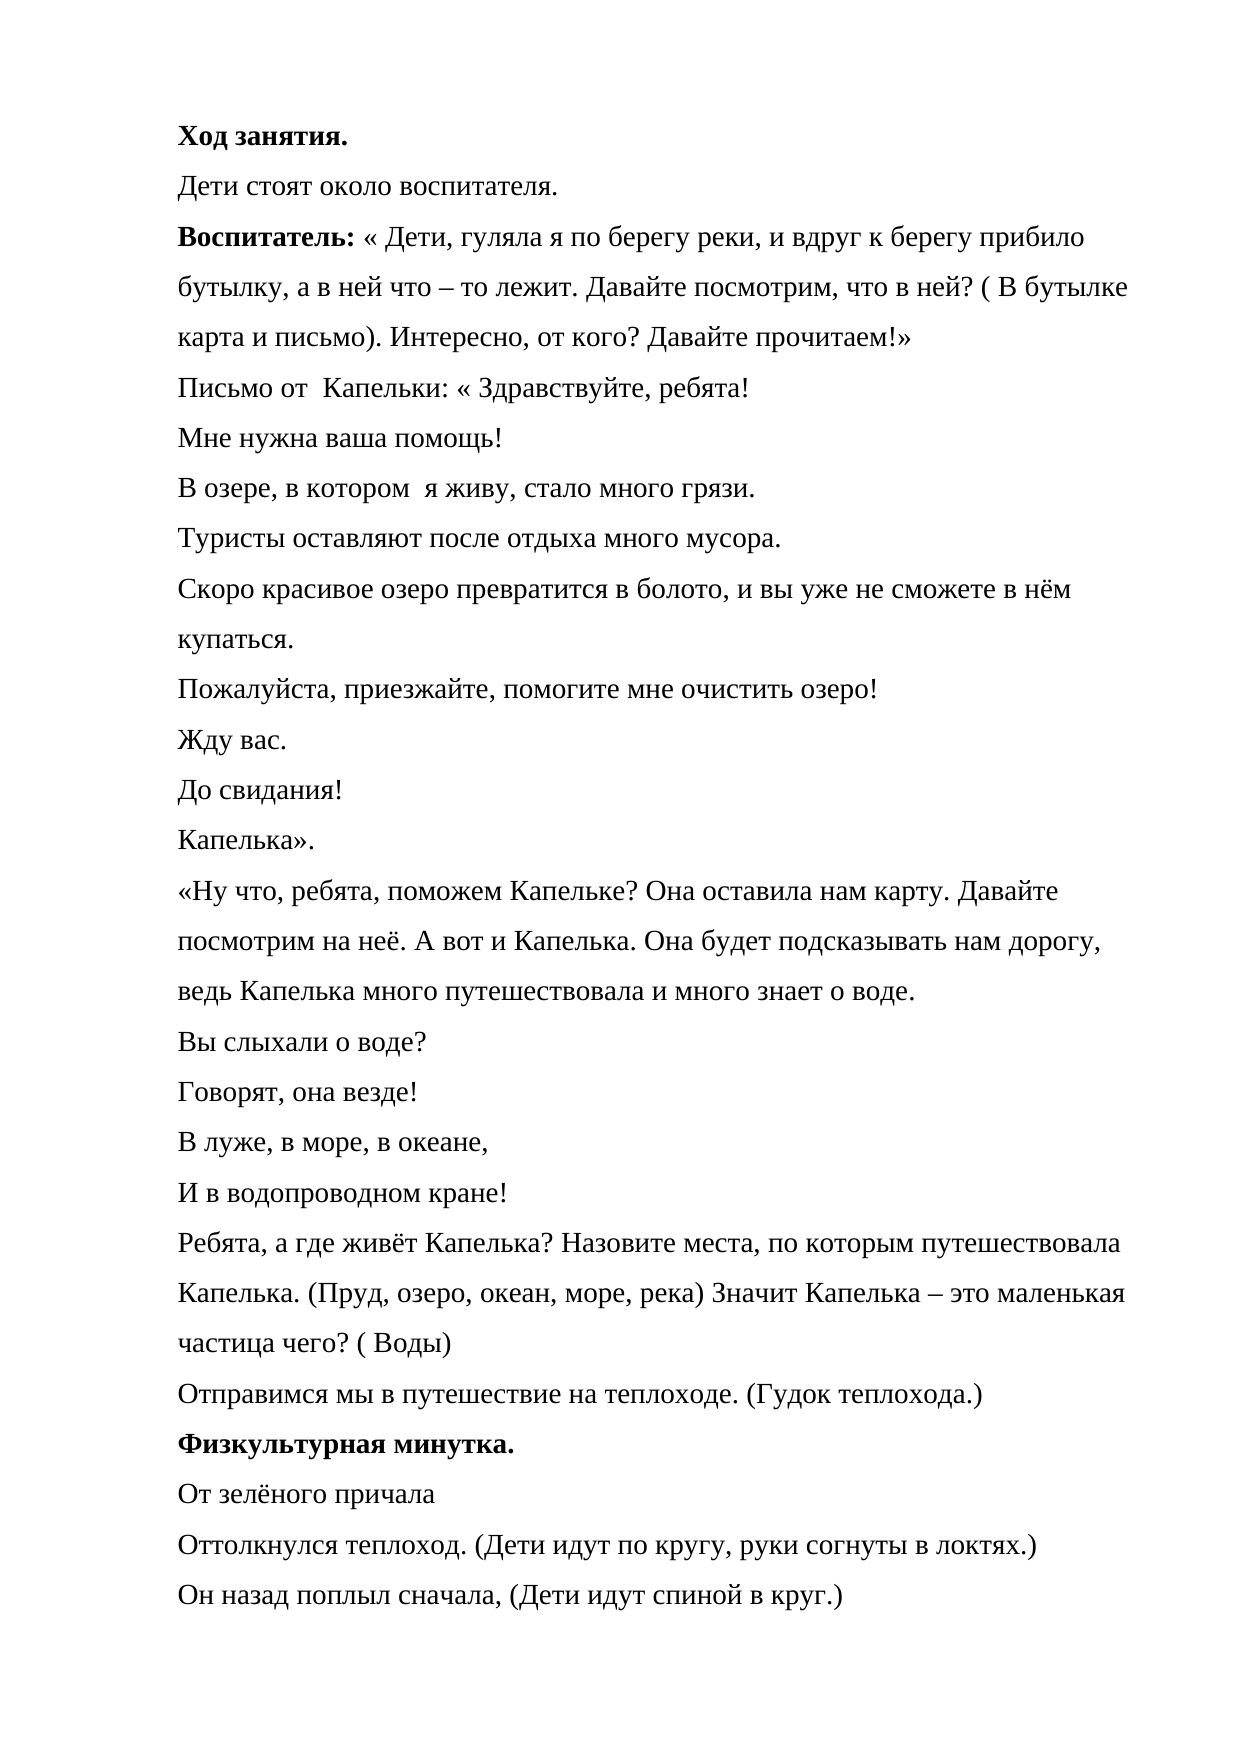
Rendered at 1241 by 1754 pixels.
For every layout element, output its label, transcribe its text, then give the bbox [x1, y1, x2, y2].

text Дети стоят около воспитателя. [177, 168, 1152, 202]
text «Ну что, ребята, поможем Капельке? Она оставила нам карту. Давайте посмотрим на неё. А вот и Капелька. Она будет подсказывать нам дорогу, ведь Капелька много путешествовала и много знает о воде. [177, 873, 1152, 1007]
text Воспитатель: « Дети, гуляла я по берегу реки, и вдруг к берегу прибило бутылку, а в ней что – то лежит. Давайте посмотрим, что в ней? ( В бутылке карта и письмо). Интересно, от кого? Давайте прочитаем!» Письмо от Капельки: « Здравствуйте, ребята! Мне нужна ваша помощь! В озере, в котором я живу, стало много грязи. Туристы оставляют после отдыха много мусора. Скоро красивое озеро превратится в болото, и вы уже не сможете в нём купаться. Пожалуйста, приезжайте, помогите мне очистить озеро! Жду вас. До свидания! Капелька». [177, 219, 1152, 856]
text Ход занятия. [177, 118, 1152, 152]
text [177, 1024, 1152, 1611]
